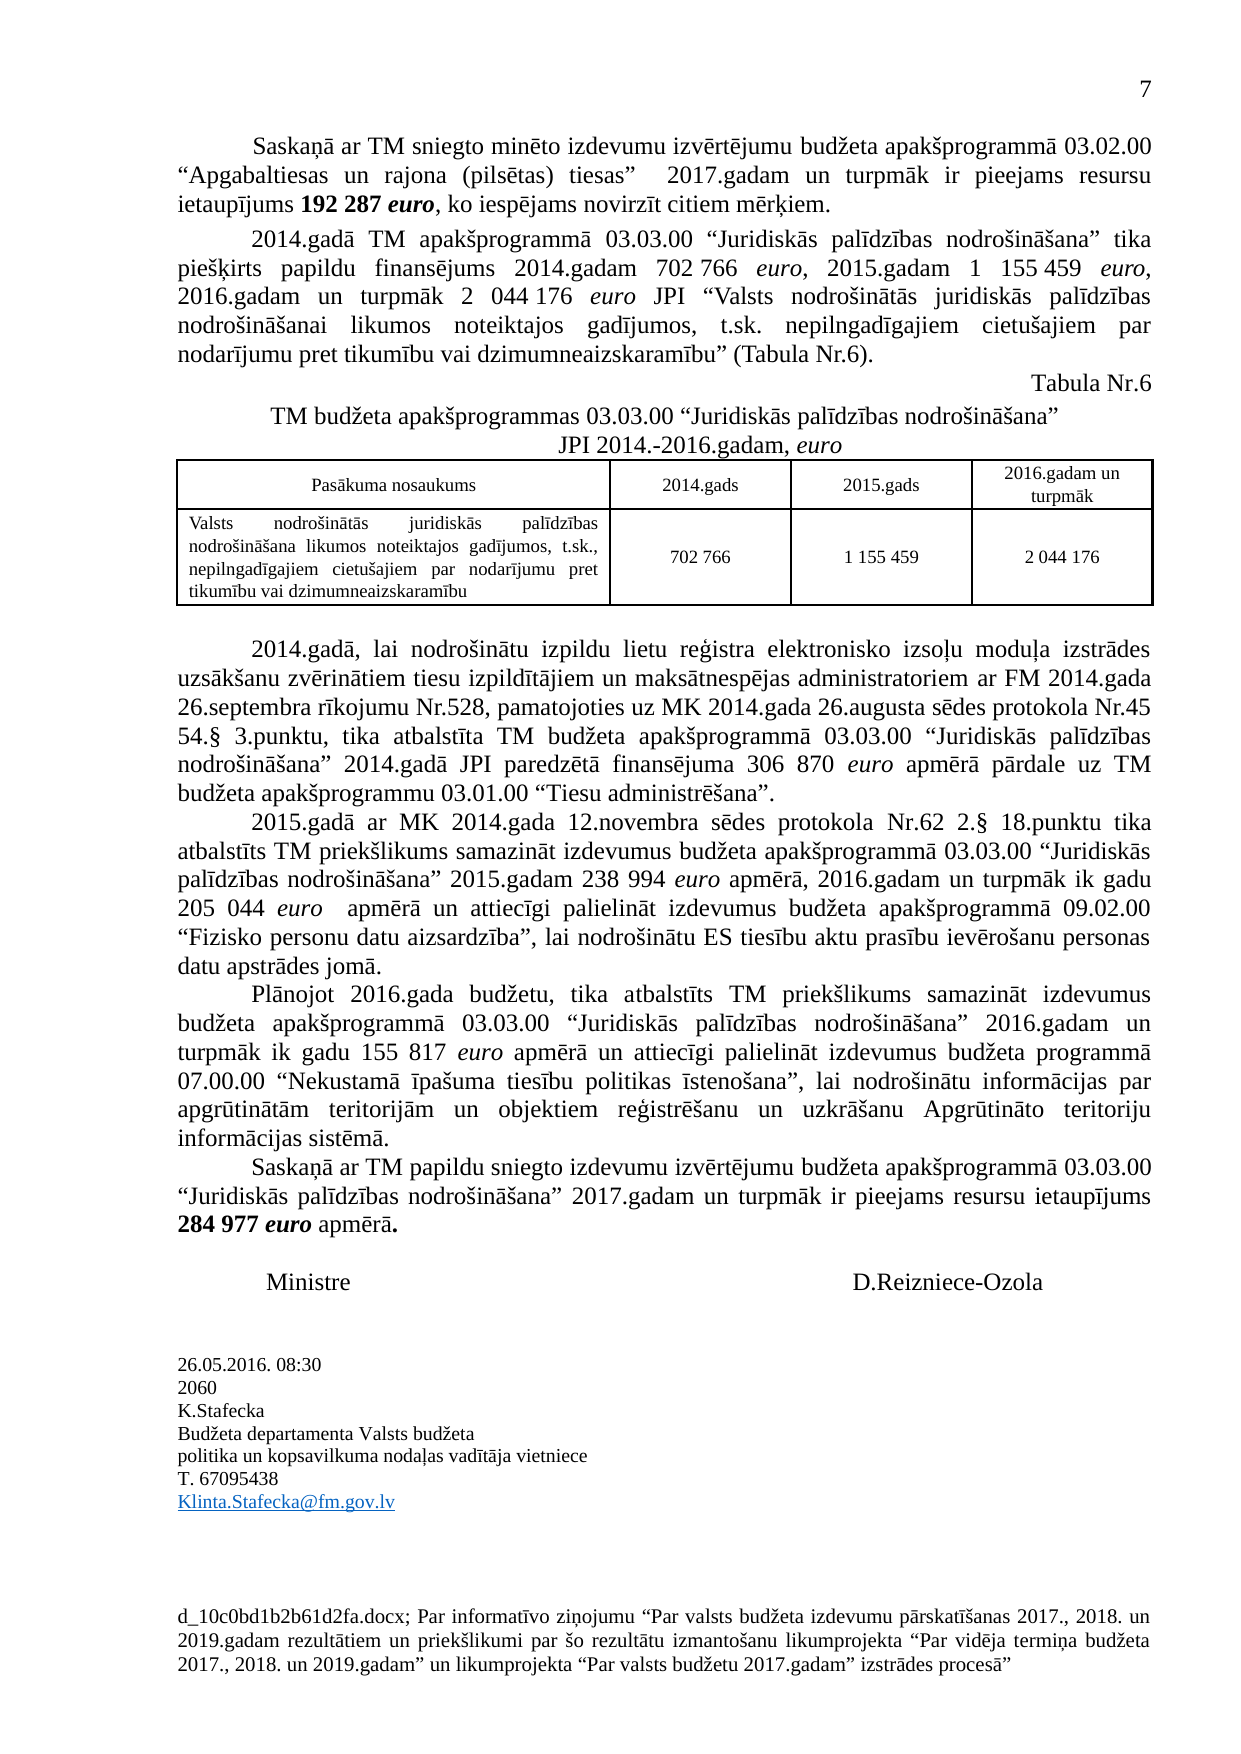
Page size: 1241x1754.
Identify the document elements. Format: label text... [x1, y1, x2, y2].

text Saskaņā ar TM sniegto minēto izdevumu izvērtējumu budžeta apakšprogrammā 03.02.00 “Apgabaltiesas un rajona (pilsētas) tiesas” 2017.gadam un turpmāk ir pieejams resursu ietaupījums 192 287 euro, ko iespējams novirzīt citiem mērķiem. [177, 131, 1152, 218]
text Ministre D.Reizniece-Ozola [177, 1267, 1152, 1296]
text TM budžeta apakšprogrammas 03.03.00 “Juridiskās palīdzības nodrošināšana” [177, 401, 1152, 430]
table_header 2014.gads [611, 461, 790, 508]
text 2014.gadā TM apakšprogrammā 03.03.00 “Juridiskās palīdzības nodrošināšana” tika piešķirts papildu finansējums 2014.gadam 702 766 euro, 2015.gadam 1 155 459 euro, 2016.gadam un turpmāk 2 044 176 euro JPI “Valsts nodrošinātās juridiskās palīdzības nodrošināšanai likumos noteiktajos gadījumos, t.sk. nepilngadīgajiem cietušajiem par nodarījumu pret tikumību vai dzimumneaizskaramību” (Tabula Nr.6). [177, 224, 1152, 368]
text Saskaņā ar TM papildu sniegto izdevumu izvērtējumu budžeta apakšprogrammā 03.03.00 “Juridiskās palīdzības nodrošināšana” 2017.gadam un turpmāk ir pieejams resursu ietaupījums 284 977 euro apmērā. [177, 1152, 1152, 1238]
text Klinta.Stafecka@fm.gov.lv [177, 1490, 1152, 1513]
text 2060 [177, 1376, 1152, 1399]
list Plānojot 2016.gada budžetu, tika atbalstīts TM priekšlikums samazināt izdevumus budžeta apakšprogrammā 03.03.00 “Juridiskās palīdzības nodrošināšana” 2016.gadam un turpmāk ik gadu 155 817 euro apmērā un attiecīgi palielināt izdevumus budžeta programmā 07.00.00 “Nekustamā īpašuma tiesību politikas īstenošana”, lai nodrošinātu informācijas par apgrūtinātām teritorijām un objektiem reģistrēšanu un uzkrāšanu Apgrūtināto teritoriju informācijas sistēmā. [177, 979, 1152, 1152]
text politika un kopsavilkuma nodaļas vadītāja vietniece [177, 1444, 1152, 1467]
table_cell 702 766 [611, 510, 790, 604]
list 2014.gadā, lai nodrošinātu izpildu lietu reģistra elektronisko izsoļu moduļa izstrādes uzsākšanu zvērinātiem tiesu izpildītājiem un maksātnespējas administratoriem ar FM 2014.gada 26.septembra rīkojumu Nr.528, pamatojoties uz MK 2014.gada 26.augusta sēdes protokola Nr.45 54.§ 3.punktu, tika atbalstīta TM budžeta apakšprogrammā 03.03.00 “Juridiskās palīdzības nodrošināšana” 2014.gadā JPI paredzētā finansējuma 306 870 euro apmērā pārdale uz TM budžeta apakšprogrammu 03.01.00 “Tiesu administrēšana”. [177, 634, 1152, 807]
table_cell Valsts nodrošinātās juridiskās palīdzības nodrošināšana likumos noteiktajos gadījumos, t.sk., nepilngadīgajiem cietušajiem par nodarījumu pret tikumību vai dzimumneaizskaramību [178, 510, 609, 604]
table_header 2015.gads [792, 461, 971, 508]
table_cell 1 155 459 [792, 510, 971, 604]
text Budžeta departamenta Valsts budžeta [177, 1422, 1152, 1444]
table_header 2016.gadam un turpmāk [973, 461, 1151, 508]
text Tabula Nr.6 [177, 368, 1152, 396]
text T. 67095438 [177, 1467, 1152, 1490]
table_cell 2 044 176 [973, 510, 1151, 604]
text K.Stafecka [177, 1399, 1152, 1422]
table_header Pasākuma nosaukums [178, 461, 609, 508]
text JPI 2014.-2016.gadam, euro [177, 430, 1152, 459]
list 2015.gadā ar MK 2014.gada 12.novembra sēdes protokola Nr.62 2.§ 18.punktu tika atbalstīts TM priekšlikums samazināt izdevumus budžeta apakšprogrammā 03.03.00 “Juridiskās palīdzības nodrošināšana” 2015.gadam 238 994 euro apmērā, 2016.gadam un turpmāk ik gadu 205 044 euro apmērā un attiecīgi palielināt izdevumus budžeta apakšprogrammā 09.02.00 “Fizisko personu datu aizsardzība”, lai nodrošinātu ES tiesību aktu prasību ievērošanu personas datu apstrādes jomā. [177, 807, 1152, 979]
text 26.05.2016. 08:30 [177, 1353, 1152, 1376]
